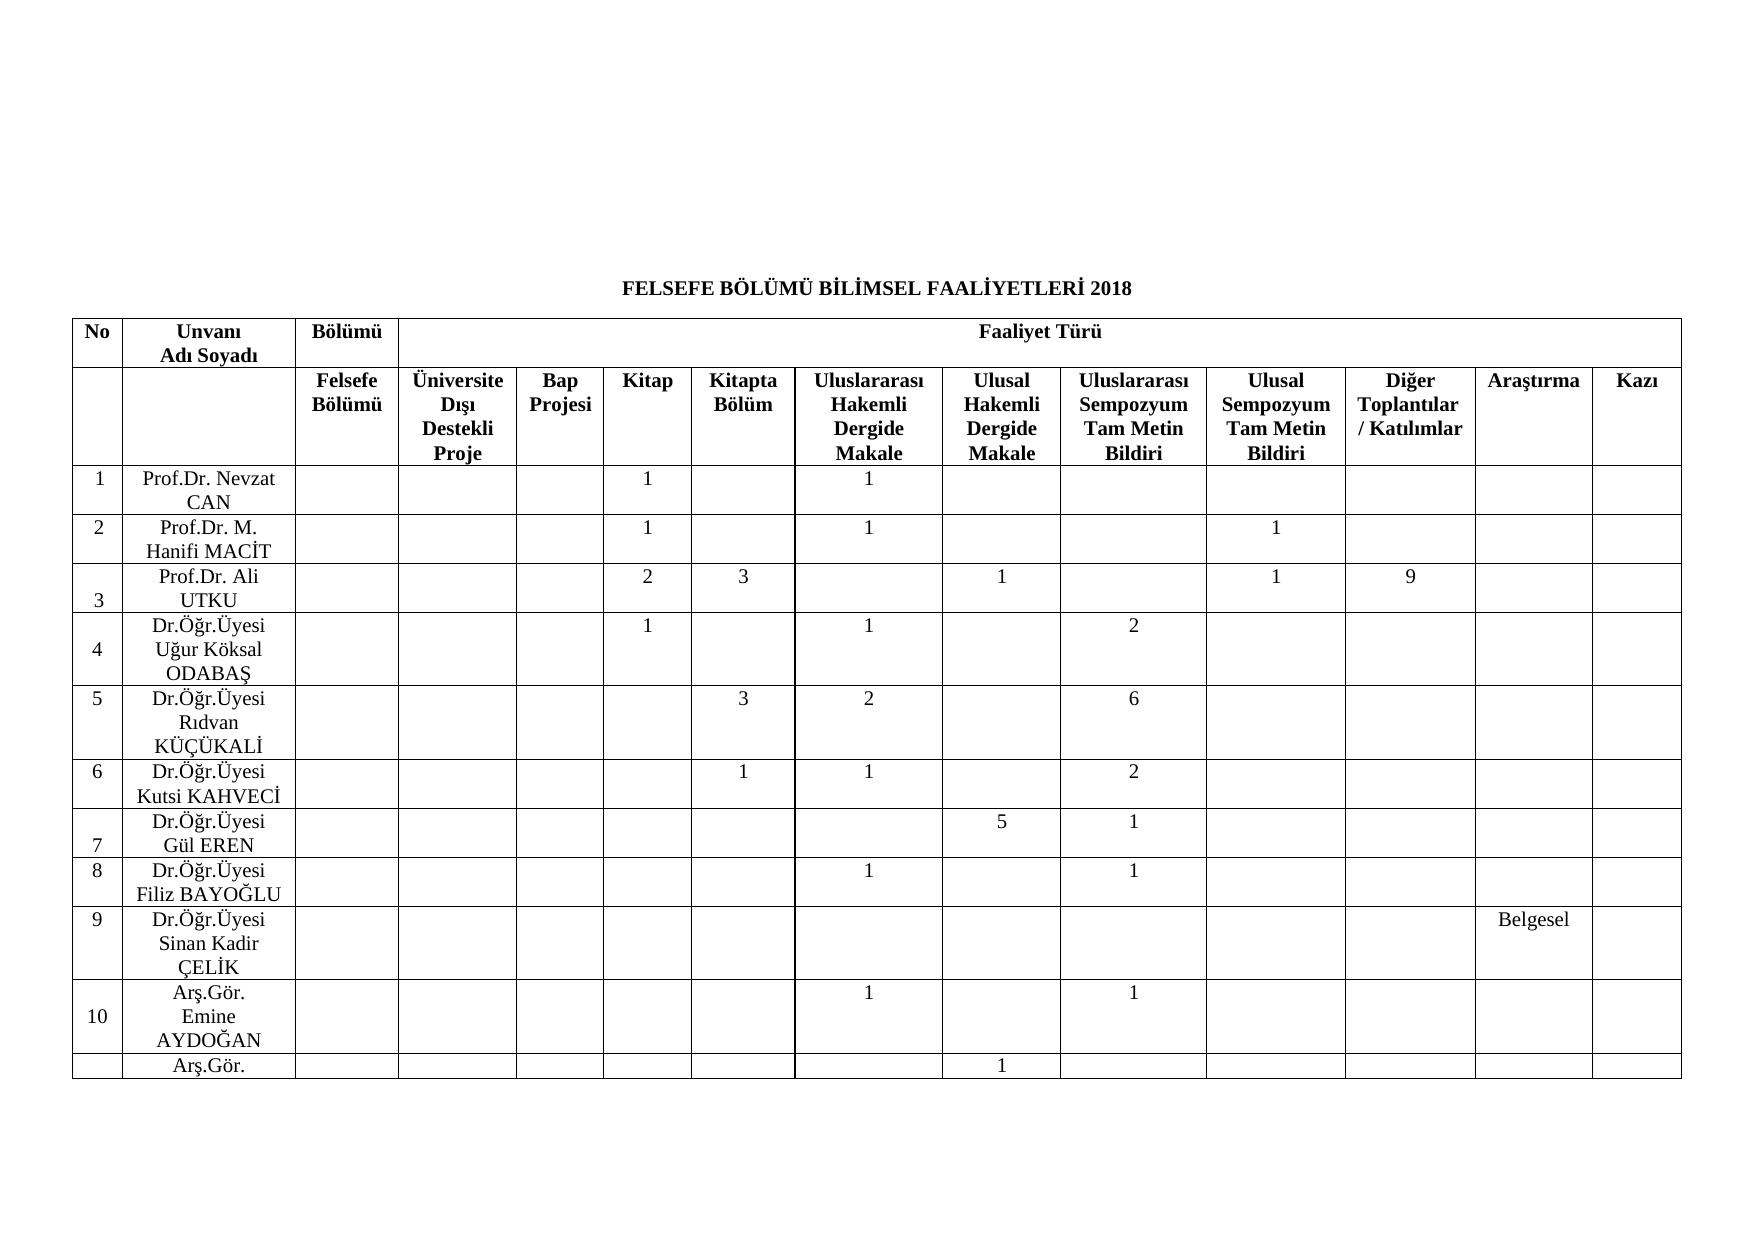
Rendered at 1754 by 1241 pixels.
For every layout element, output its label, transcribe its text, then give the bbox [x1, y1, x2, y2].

table_header Unvanı Adı Soyadı [123, 319, 295, 367]
table_cell 5 [943, 809, 1060, 857]
table_cell [1593, 515, 1681, 563]
table_cell [604, 1054, 691, 1077]
table_cell [517, 907, 603, 979]
table_cell [1346, 1054, 1475, 1077]
table_cell [943, 907, 1060, 979]
table_cell 1 [1207, 515, 1345, 563]
table_cell [1476, 809, 1592, 857]
table_cell Dr.Öğr.Üyesi Gül EREN [123, 809, 295, 857]
table_cell 1 [796, 760, 942, 808]
table_cell [517, 809, 603, 857]
table_cell [399, 1054, 516, 1077]
table_cell [1346, 466, 1475, 514]
table_cell [1061, 1054, 1206, 1077]
table_cell [1346, 613, 1475, 685]
table_cell 6 [1061, 686, 1206, 758]
table_header Faaliyet Türü [399, 319, 1681, 367]
table_cell 1 [796, 980, 942, 1052]
table_cell 2 [1061, 760, 1206, 808]
table_cell [1207, 760, 1345, 808]
table_cell [296, 1054, 398, 1077]
table_cell [943, 980, 1060, 1052]
table_cell [943, 515, 1060, 563]
table_cell [517, 515, 603, 563]
table_cell [1207, 1054, 1345, 1077]
table_cell Üniversite Dışı Destekli Proje [399, 368, 516, 464]
table_cell [1346, 686, 1475, 758]
table_cell Prof.Dr. M. Hanifi MACİT [123, 515, 295, 563]
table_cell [123, 1054, 295, 1077]
table_cell [399, 907, 516, 979]
table_cell Bap Projesi [517, 368, 603, 464]
table_cell [296, 466, 398, 514]
table_cell [517, 613, 603, 685]
table_cell [1207, 466, 1345, 514]
table_cell [1593, 760, 1681, 808]
table_cell [1593, 1054, 1681, 1077]
table_cell [692, 613, 794, 685]
table_cell [1476, 466, 1592, 514]
table_cell [1061, 907, 1206, 979]
table_cell 1 [943, 1054, 1060, 1077]
table_cell [1476, 564, 1592, 612]
table_cell [1346, 907, 1475, 979]
table_cell [692, 1054, 794, 1077]
table_cell [399, 760, 516, 808]
table_cell Ulusal Sempozyum Tam Metin Bildiri [1207, 368, 1345, 464]
table_cell [1207, 613, 1345, 685]
table_cell [399, 564, 516, 612]
table_cell 7 [73, 809, 122, 857]
table_cell [604, 980, 691, 1052]
table_cell [1476, 858, 1592, 906]
table_cell Belgesel [1476, 907, 1592, 979]
table_cell [796, 564, 942, 612]
table_cell 1 [796, 515, 942, 563]
table_cell 6 [73, 760, 122, 808]
table_cell [296, 564, 398, 612]
table_cell [1476, 686, 1592, 758]
table_cell [296, 760, 398, 808]
table_cell 1 [604, 466, 691, 514]
table_cell [943, 858, 1060, 906]
table_cell Dr.Öğr.Üyesi Sinan Kadir ÇELİK [123, 907, 295, 979]
table_cell 1 [1061, 858, 1206, 906]
table_cell [943, 760, 1060, 808]
table_cell [1207, 907, 1345, 979]
table_cell [796, 809, 942, 857]
table_cell [604, 907, 691, 979]
table_cell [1207, 858, 1345, 906]
table_cell Kitap [604, 368, 691, 464]
table_cell [1476, 760, 1592, 808]
table_cell [1346, 809, 1475, 857]
table_cell [517, 760, 603, 808]
table_cell 3 [73, 564, 122, 612]
table_cell [123, 368, 295, 464]
table_cell [399, 686, 516, 758]
table_cell [1346, 858, 1475, 906]
table_cell [1061, 515, 1206, 563]
table_cell Kazı [1593, 368, 1681, 464]
table_cell [1593, 809, 1681, 857]
table_cell 5 [73, 686, 122, 758]
table_cell [1476, 1054, 1592, 1077]
table_cell [399, 466, 516, 514]
table_header No [73, 319, 122, 367]
table_cell Kitapta Bölüm [692, 368, 794, 464]
table_cell [604, 686, 691, 758]
table_cell 1 [943, 564, 1060, 612]
table_cell [943, 466, 1060, 514]
table_cell 1 [1207, 564, 1345, 612]
table_cell [692, 809, 794, 857]
table_cell Dr.Öğr.Üyesi Kutsi KAHVECİ [123, 760, 295, 808]
table_cell [1476, 515, 1592, 563]
table_cell [604, 760, 691, 808]
table_cell [517, 466, 603, 514]
table_cell 2 [73, 515, 122, 563]
table_cell [296, 858, 398, 906]
table_cell [1593, 686, 1681, 758]
table_cell Uluslararası Hakemli Dergide Makale [796, 368, 942, 464]
text FELSEFE BÖLÜMÜ BİLİMSEL FAALİYETLERİ 2018 [148, 275, 1606, 299]
table_cell [692, 515, 794, 563]
table_cell [1061, 564, 1206, 612]
table_cell 2 [604, 564, 691, 612]
table_cell [296, 515, 398, 563]
table_cell [1207, 980, 1345, 1052]
table_cell [296, 980, 398, 1052]
table_cell [517, 980, 603, 1052]
table_cell [692, 466, 794, 514]
table_cell [796, 907, 942, 979]
table_cell [1346, 760, 1475, 808]
table_cell [1593, 466, 1681, 514]
table_cell [1207, 686, 1345, 758]
table_cell [1346, 980, 1475, 1052]
table_cell [692, 980, 794, 1052]
table_cell 1 [73, 466, 122, 514]
table_cell [604, 858, 691, 906]
table_cell [296, 613, 398, 685]
table_cell [517, 564, 603, 612]
table_cell Dr.Öğr.Üyesi Filiz BAYOĞLU [123, 858, 295, 906]
table_cell Dr.Öğr.Üyesi Rıdvan KÜÇÜKALİ [123, 686, 295, 758]
table_cell [517, 858, 603, 906]
table_cell 4 [73, 613, 122, 685]
table_cell 1 [796, 858, 942, 906]
table_cell [1476, 980, 1592, 1052]
table_cell [399, 613, 516, 685]
table_cell Felsefe Bölümü [296, 368, 398, 464]
table_cell 2 [1061, 613, 1206, 685]
table_cell [1593, 613, 1681, 685]
table_cell 3 [692, 564, 794, 612]
table_cell [73, 368, 122, 464]
table_cell [399, 980, 516, 1052]
table_cell [943, 686, 1060, 758]
table_cell [604, 809, 691, 857]
table_cell Diğer Toplantılar / Katılımlar [1346, 368, 1475, 464]
table_cell [296, 809, 398, 857]
table_cell [399, 809, 516, 857]
table_cell [296, 907, 398, 979]
table_cell [1593, 980, 1681, 1052]
table_cell [517, 1054, 603, 1077]
table_cell [1346, 515, 1475, 563]
table_cell Ulusal Hakemli Dergide Makale [943, 368, 1060, 464]
table_cell 1 [1061, 980, 1206, 1052]
table_cell 1 [604, 613, 691, 685]
table_cell 10 [73, 980, 122, 1052]
table_header Bölümü [296, 319, 398, 367]
table_cell Prof.Dr. Nevzat CAN [123, 466, 295, 514]
table_cell [1593, 564, 1681, 612]
table_cell 9 [1346, 564, 1475, 612]
table_cell Dr.Öğr.Üyesi Uğur Köksal ODABAŞ [123, 613, 295, 685]
table_cell 1 [604, 515, 691, 563]
table_cell [796, 1054, 942, 1077]
table_cell 1 [1061, 809, 1206, 857]
table_cell [399, 858, 516, 906]
table_cell Arş.Gör. Emine AYDOĞAN [123, 980, 295, 1052]
table_cell [1207, 809, 1345, 857]
table_cell 3 [692, 686, 794, 758]
table_cell 1 [692, 760, 794, 808]
table_cell [1593, 907, 1681, 979]
table_cell [692, 858, 794, 906]
table_cell Araştırma [1476, 368, 1592, 464]
table_cell 11 [73, 1054, 122, 1077]
table_cell [1593, 858, 1681, 906]
table_cell 1 [796, 466, 942, 514]
table_cell 1 [796, 613, 942, 685]
table_cell [943, 613, 1060, 685]
table_cell [399, 515, 516, 563]
table_cell 9 [73, 907, 122, 979]
table_cell 2 [796, 686, 942, 758]
table_cell [692, 907, 794, 979]
table_cell Prof.Dr. Ali UTKU [123, 564, 295, 612]
table_cell [296, 686, 398, 758]
table_cell Uluslararası Sempozyum Tam Metin Bildiri [1061, 368, 1206, 464]
table_cell 8 [73, 858, 122, 906]
table_cell [1061, 466, 1206, 514]
table_cell [517, 686, 603, 758]
table_cell [1476, 613, 1592, 685]
